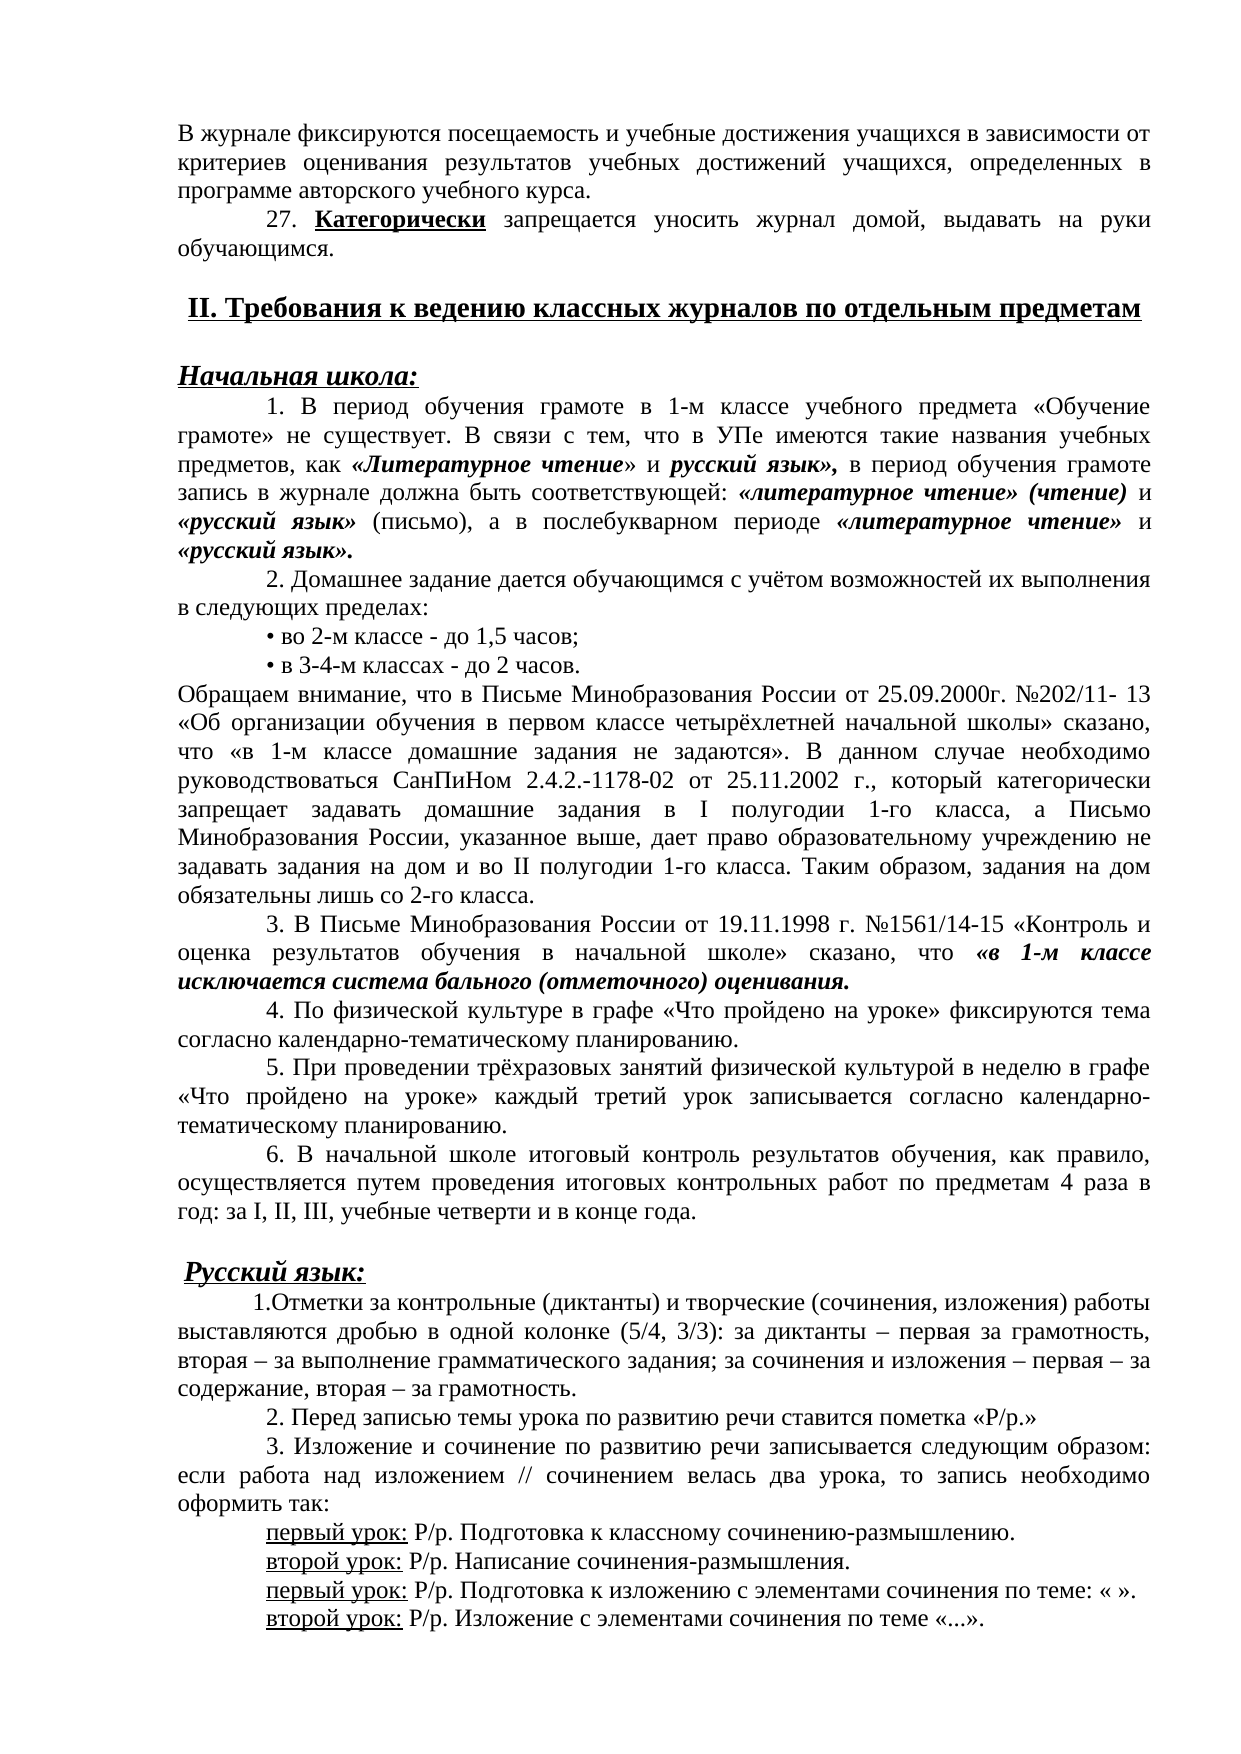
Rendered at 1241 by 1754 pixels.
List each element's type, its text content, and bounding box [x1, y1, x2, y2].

text 2. Перед записью темы урока по развитию речи ставится пометка «Р/р.» [177, 1402, 1152, 1431]
text • во 2-м классе - до 1,5 часов; [177, 621, 1152, 650]
text второй урок: Р/р. Изложение с элементами сочинения по теме «...». [177, 1603, 1152, 1632]
text Обращаем внимание, что в Письме Минобразования России от 25.09.2000г. №202/11- 13 «Об организации обучения в первом классе четырёхлетней начальной школы» сказано, что «в 1-м классе домашние задания не задаются». В данном случае необходимо руководствоваться СанПиНом 2.4.2.-1178-02 от 25.11.2002 г., который категорически запрещает задавать домашние задания в I полугодии 1-го класса, а Письмо Минобразования России, указанное выше, дает право образовательному учреждению не задавать задания на дом и во II полугодии 1-го класса. Таким образом, задания на дом обязательны лишь со 2-го класса. [177, 679, 1152, 909]
text 4. По физической культуре в графе «Что пройдено на уроке» фиксируются тема согласно календарно-тематическому планированию. [177, 995, 1152, 1052]
text 27. Категорически запрещается уносить журнал домой, выдавать на руки обучающимся. [177, 204, 1152, 262]
text второй урок: Р/р. Написание сочинения-размышления. [177, 1546, 1152, 1575]
text II. Требования к ведению классных журналов по отдельным предметам [177, 291, 1152, 324]
text 6. В начальной школе итоговый контроль результатов обучения, как правило, осуществляется путем проведения итоговых контрольных работ по предметам 4 раза в год: за I, II, III, учебные четверти и в конце года. [177, 1139, 1152, 1225]
text В журнале фиксируются посещаемость и учебные достижения учащихся в зависимости от критериев оценивания результатов учебных достижений учащихся, определенных в программе авторского учебного курса. [177, 118, 1152, 204]
text 1.Отметки за контрольные (диктанты) и творческие (сочинения, изложения) работы выставляются дробью в одной колонке (5/4, 3/3): за диктанты – первая за грамотность, вторая – за выполнение грамматического задания; за сочинения и изложения – первая – за содержание, вторая – за грамотность. [177, 1287, 1152, 1402]
text • в 3-4-м классах - до 2 часов. [177, 650, 1152, 679]
text первый урок: Р/р. Подготовка к изложению с элементами сочинения по теме: « ». [177, 1575, 1152, 1603]
text 1. В период обучения грамоте в 1-м классе учебного предмета «Обучение грамоте» не существует. В связи с тем, что в УПе имеются такие названия учебных предметов, как «Литературное чтение» и русский язык», в период обучения грамоте запись в журнале должна быть соответствующей: «литературное чтение» (чтение) и «русский язык» (письмо), а в послебукварном периоде «литературное чтение» и «русский язык». [177, 391, 1152, 564]
text Начальная школа: [177, 358, 1152, 391]
text 5. При проведении трёхразовых занятий физической культурой в неделю в графе «Что пройдено на уроке» каждый третий урок записывается согласно календарно-тематическому планированию. [177, 1052, 1152, 1139]
text 3. Изложение и сочинение по развитию речи записывается следующим образом: если работа над изложением // сочинением велась два урока, то запись необходимо оформить так: [177, 1431, 1152, 1517]
text 2. Домашнее задание дается обучающимся с учётом возможностей их выполнения в следующих пределах: [177, 564, 1152, 621]
text 3. В Письме Минобразования России от 19.11.1998 г. №1561/14-15 «Контроль и оценка результатов обучения в начальной школе» сказано, что «в 1-м классе исключается система бального (отметочного) оценивания. [177, 909, 1152, 995]
text первый урок: Р/р. Подготовка к классному сочинению-размышлению. [177, 1517, 1152, 1546]
text Русский язык: [177, 1254, 1152, 1287]
